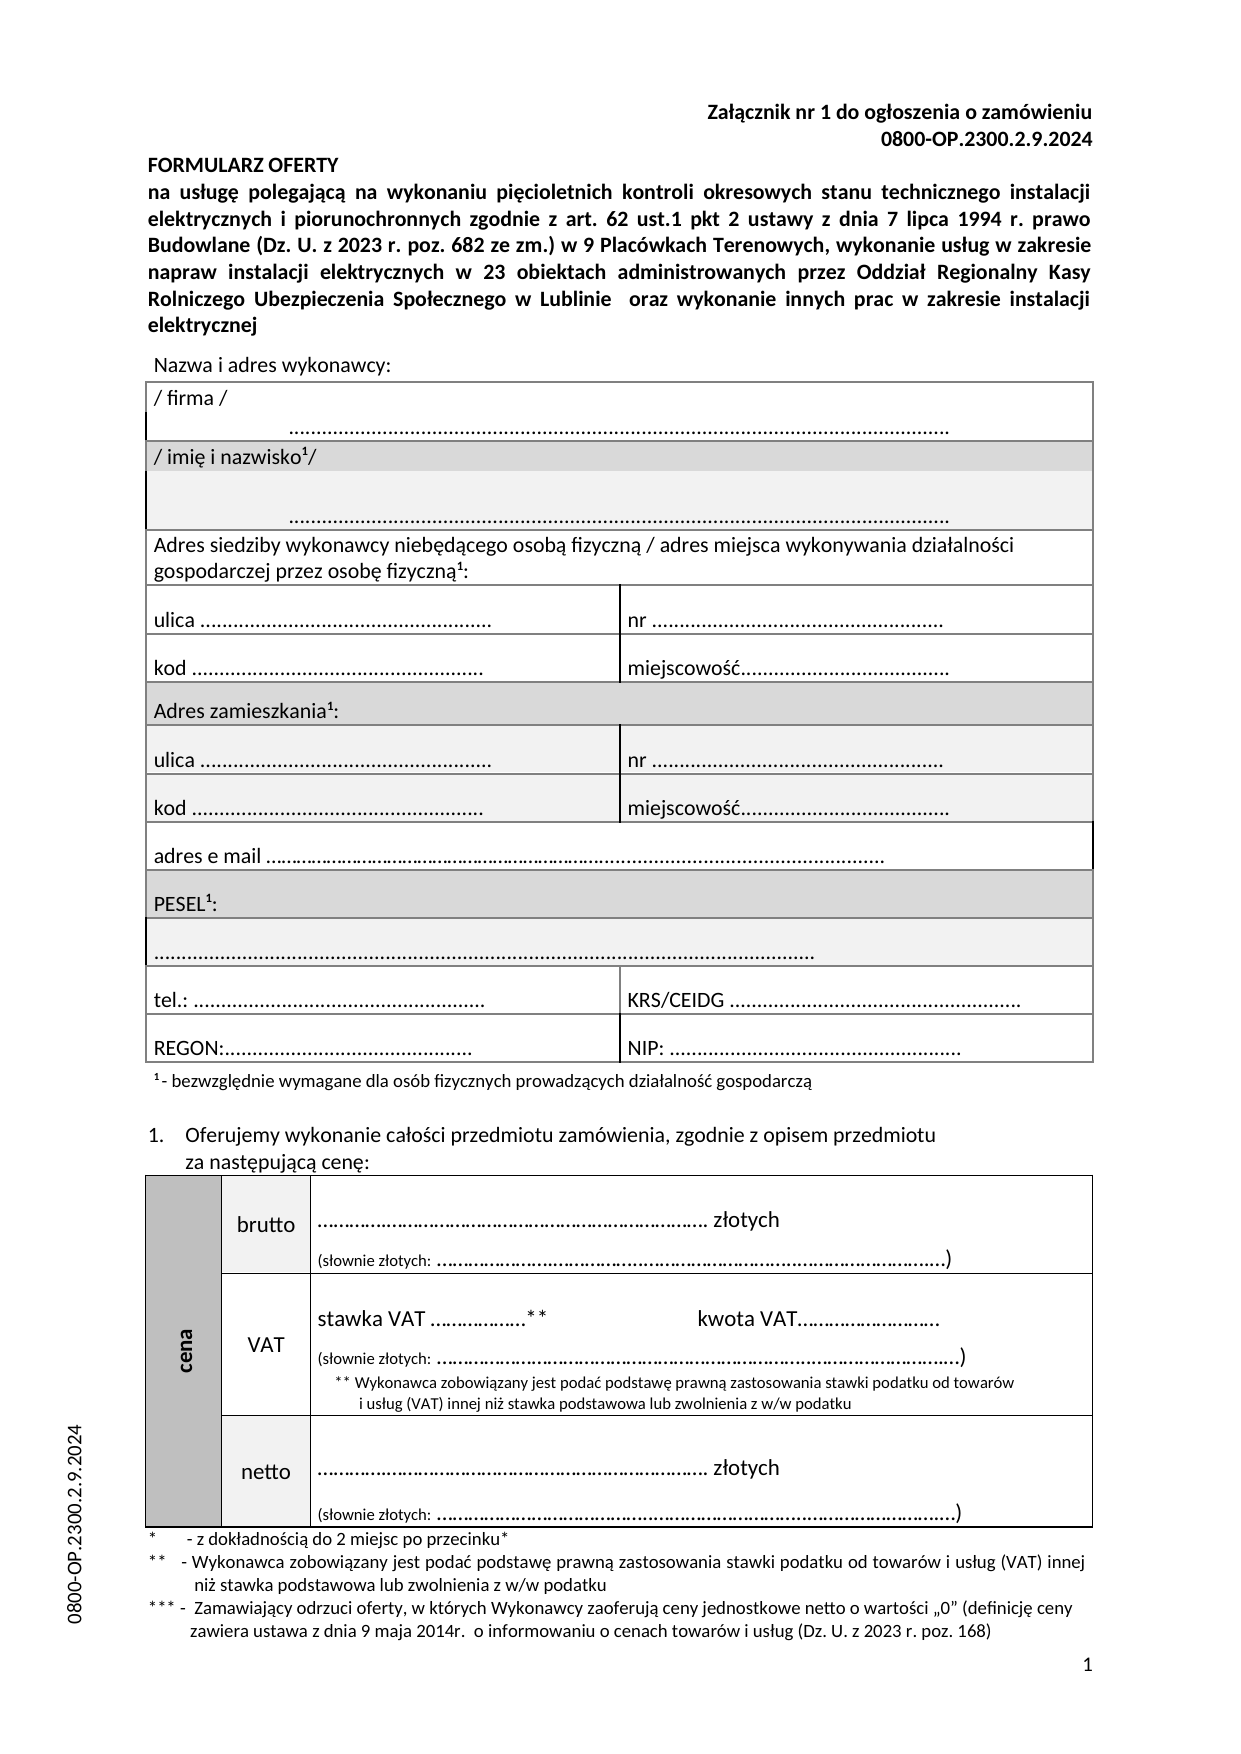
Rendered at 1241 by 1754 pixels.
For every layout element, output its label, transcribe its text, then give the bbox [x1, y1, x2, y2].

table_header brutto [222, 1176, 310, 1272]
text zawiera ustawa z dnia 9 maja 2014r. o informowaniu o cenach towarów i usług (Dz. U. z 2023 r. poz. 168) [148, 1619, 1092, 1642]
table_cell kod ..................................................... [147, 635, 619, 681]
table_cell nr ..................................................... [621, 726, 1092, 772]
table_cell ………….……………………………………………………. złotych [311, 1416, 1092, 1481]
table_cell ........................................................................................................................ [147, 471, 1092, 529]
table_cell / imię i nazwisko1/ [147, 442, 1092, 471]
text Załącznik nr 1 do ogłoszenia o zamówieniu [148, 98, 1092, 125]
table_cell (słownie złotych: ………………….……………..………………………..…………………….…) [311, 1234, 1092, 1272]
table_cell / firma / [147, 383, 1092, 412]
table_cell stawka VAT ………………** kwota VAT……………………… [311, 1274, 1092, 1332]
table_cell tel.: ..................................................... [147, 967, 619, 1013]
table_cell kod ..................................................... [147, 775, 619, 821]
table_cell (słownie złotych: ……………………………………………………………..…………………….…) [311, 1332, 1092, 1370]
table_cell miejscowość...................................... [621, 775, 1092, 821]
table_cell PESEL1: [147, 871, 1092, 917]
table_cell NIP: ..................................................... [621, 1015, 1092, 1061]
table_cell ........................................................................................................................ [147, 919, 1092, 965]
list Oferujemy wykonanie całości przedmiotu zamówienia, zgodnie z opisem przedmiotu za następującą cenę: [148, 1121, 1092, 1174]
table_cell 1 - bezwzględnie wymagane dla osób fizycznych prowadzących działalność gospodarczą [146, 1063, 1093, 1092]
table_header cena [146, 1176, 221, 1526]
table_cell miejscowość...................................... [621, 635, 1092, 681]
table_cell KRS/CEIDG ..................................................... [621, 967, 1092, 1013]
text FORMULARZ OFERTY [148, 151, 1092, 178]
table_cell adres e mail ………………………………………………………….................................................... [147, 823, 1092, 869]
table_cell nr ..................................................... [621, 586, 1092, 632]
table_cell (słownie złotych: …………………………………..………………………..…………………….…) [311, 1481, 1092, 1526]
text na usługę polegającą na wykonaniu pięcioletnich kontroli okresowych stanu technicznego instalacji elektrycznych i piorunochronnych zgodnie z art. 62 ust.1 pkt 2 ustawy z dnia 7 lipca 1994 r. prawo Budowlane (Dz. U. z 2023 r. poz. 682 ze zm.) w 9 Placówkach Terenowych, wykonanie usług w zakresie napraw instalacji elektrycznych w 23 obiektach administrowanych przez Oddział Regionalny Kasy Rolniczego Ubezpieczenia Społecznego w Lublinie oraz wykonanie innych prac w zakresie instalacji elektrycznej [148, 178, 1092, 338]
table_cell netto [222, 1416, 310, 1526]
table_cell VAT [222, 1274, 310, 1415]
text 0800-OP.2300.2.9.2024 [148, 125, 1092, 151]
table_cell ulica ..................................................... [147, 726, 619, 772]
text ** - Wykonawca zobowiązany jest podać podstawę prawną zastosowania stawki podatku od towarów i usług (VAT) innej niż stawka podstawowa lub zwolnienia z w/w podatku [148, 1550, 1092, 1596]
table_cell ** Wykonawca zobowiązany jest podać podstawę prawną zastosowania stawki podatku od towarów i usług (VAT) innej niż stawka podstawowa lub zwolnienia z w/w podatku [311, 1370, 1092, 1415]
table_header ………….……………………………………………………. złotych [311, 1176, 1092, 1233]
text * - z dokładnością do 2 miejsc po przecinku* [148, 1528, 1092, 1550]
table_cell Adres siedziby wykonawcy niebędącego osobą fizyczną / adres miejsca wykonywania działalności gospodarczej przez osobę fizyczną1: [147, 531, 1092, 584]
table_cell REGON:............................................. [147, 1015, 619, 1061]
text *** - Zamawiający odrzuci oferty, w których Wykonawcy zaoferują ceny jednostkowe netto o wartości „0” (definicję ceny [148, 1596, 1092, 1619]
table_cell ulica ..................................................... [147, 586, 619, 632]
table_cell Adres zamieszkania1: [147, 683, 1092, 724]
table_cell ........................................................................................................................ [147, 412, 1092, 440]
table_header Nazwa i adres wykonawcy: [146, 348, 1093, 381]
